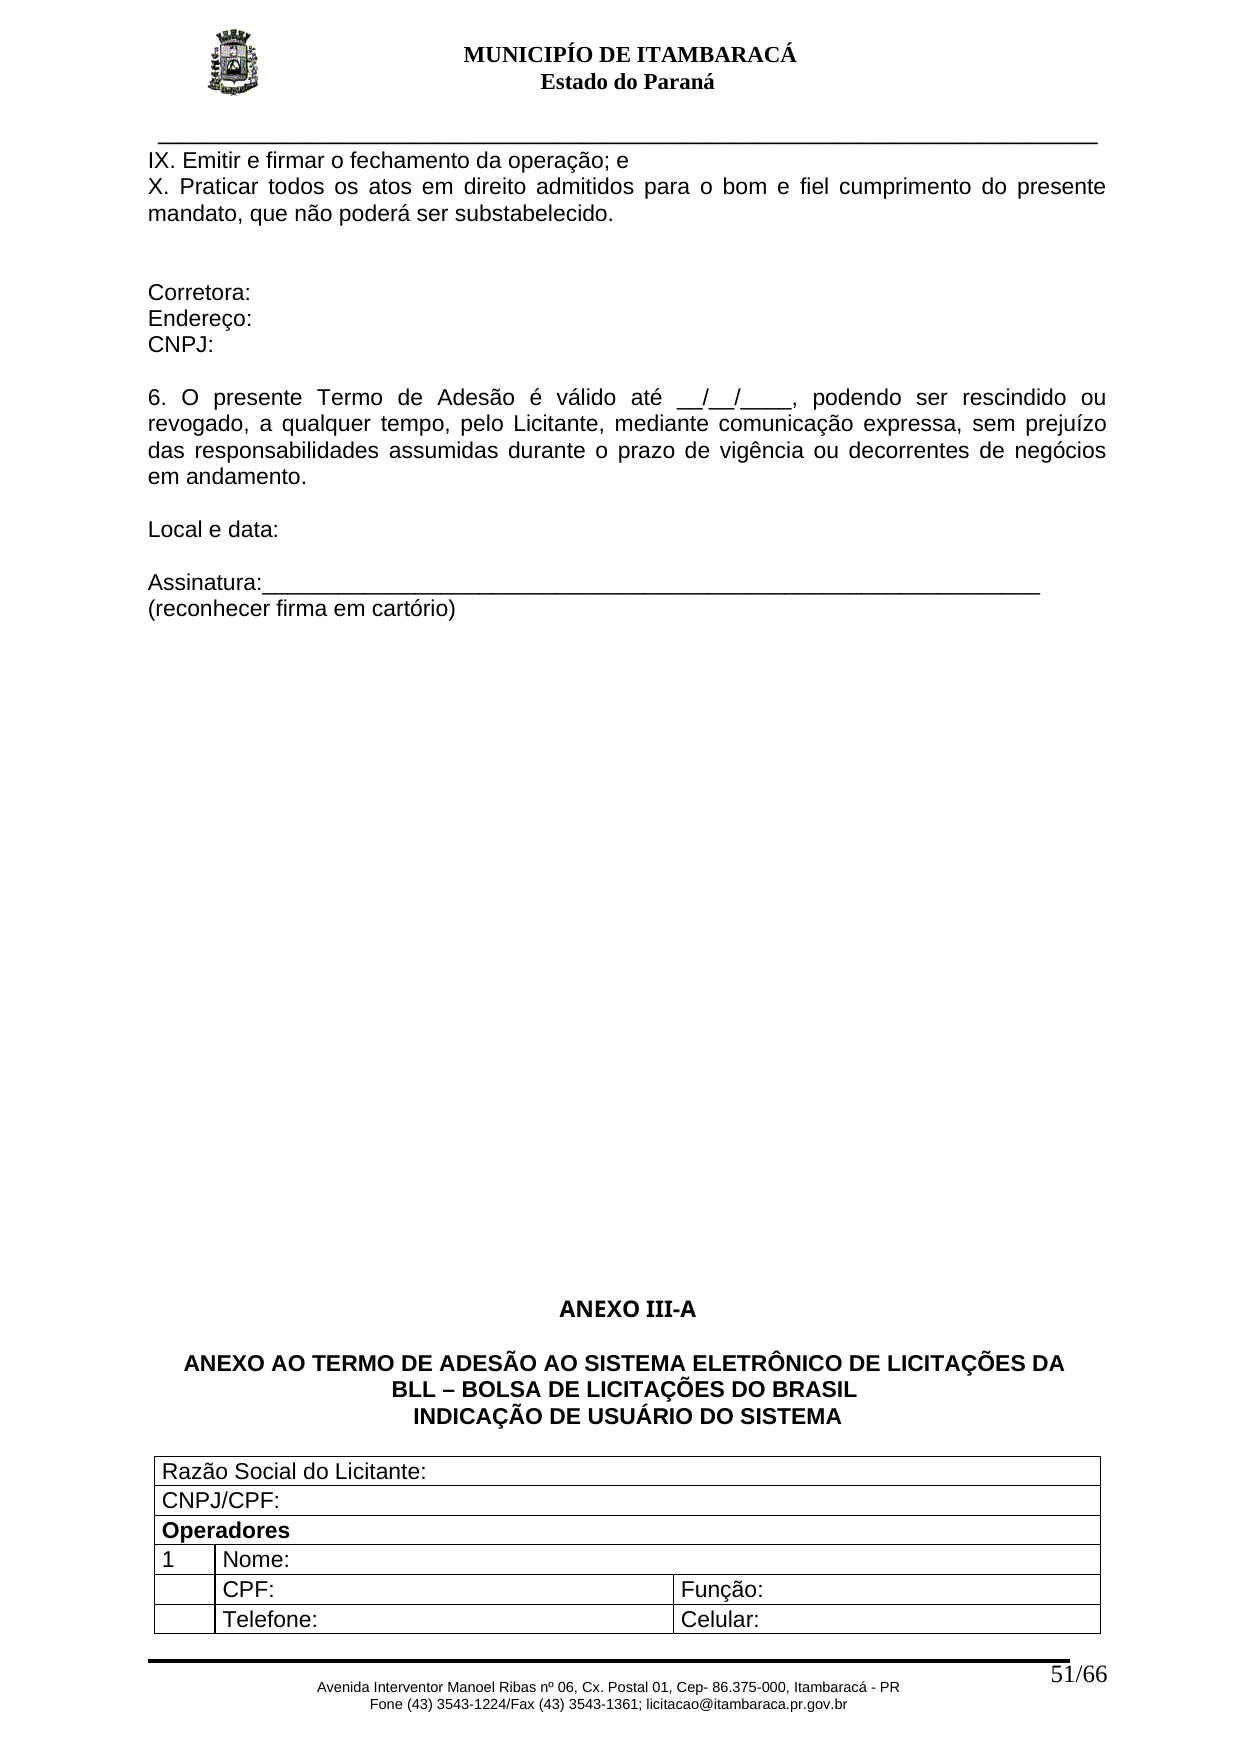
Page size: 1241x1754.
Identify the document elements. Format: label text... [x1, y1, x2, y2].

picture [206, 29, 261, 97]
text Assinatura:_____________________________________________________________ [148, 568, 1107, 595]
table_cell [155, 1575, 214, 1603]
table_cell [774, 1605, 1100, 1633]
text ANEXO III-A [148, 1292, 1107, 1324]
text ANEXO AO TERMO DE ADESÃO AO SISTEMA ELETRÔNICO DE LICITAÇÕES DA BLL – BOLSA DE LICITAÇÕES DO BRASIL INDICAÇÃO DE USUÁRIO DO SISTEMA [148, 1350, 1107, 1429]
text IX. Emitir e firmar o fechamento da operação; e [148, 147, 1107, 173]
table_cell Telefone: [216, 1605, 383, 1633]
table_cell Operadores [155, 1516, 1100, 1544]
table_cell [774, 1575, 1100, 1603]
table_cell [348, 1486, 1100, 1515]
table_header Razão Social do Licitante: [155, 1457, 470, 1485]
table_cell Endereço: [136, 305, 325, 331]
table_cell CNPJ/CPF: [155, 1486, 348, 1515]
table_cell 1 [155, 1545, 214, 1574]
table_cell [357, 1545, 1100, 1574]
text (reconhecer firma em cartório) [148, 595, 1107, 621]
text X. Praticar todos os atos em direito admitidos para o bom e fiel cumprimento do presente mandato, que não poderá ser substabelecido. [148, 173, 1107, 226]
table_cell CNPJ: [136, 331, 325, 358]
table_cell Função: [674, 1575, 774, 1603]
table_cell CPF: [216, 1575, 357, 1603]
table_header Corretora: [136, 279, 325, 305]
table_header [470, 1457, 1100, 1485]
table_cell [357, 1575, 673, 1603]
table_cell [155, 1605, 214, 1633]
text 6. O presente Termo de Adesão é válido até __/__/____, podendo ser rescindido ou revogado, a qualquer tempo, pelo Licitante, mediante comunicação expressa, sem prejuízo das responsabilidades assumidas durante o prazo de vigência ou decorrentes de negócios em andamento. [148, 384, 1107, 489]
table_cell Nome: [216, 1545, 357, 1574]
text Local e data: [148, 516, 1107, 542]
table_cell Celular: [674, 1605, 774, 1633]
table_cell [383, 1605, 673, 1633]
